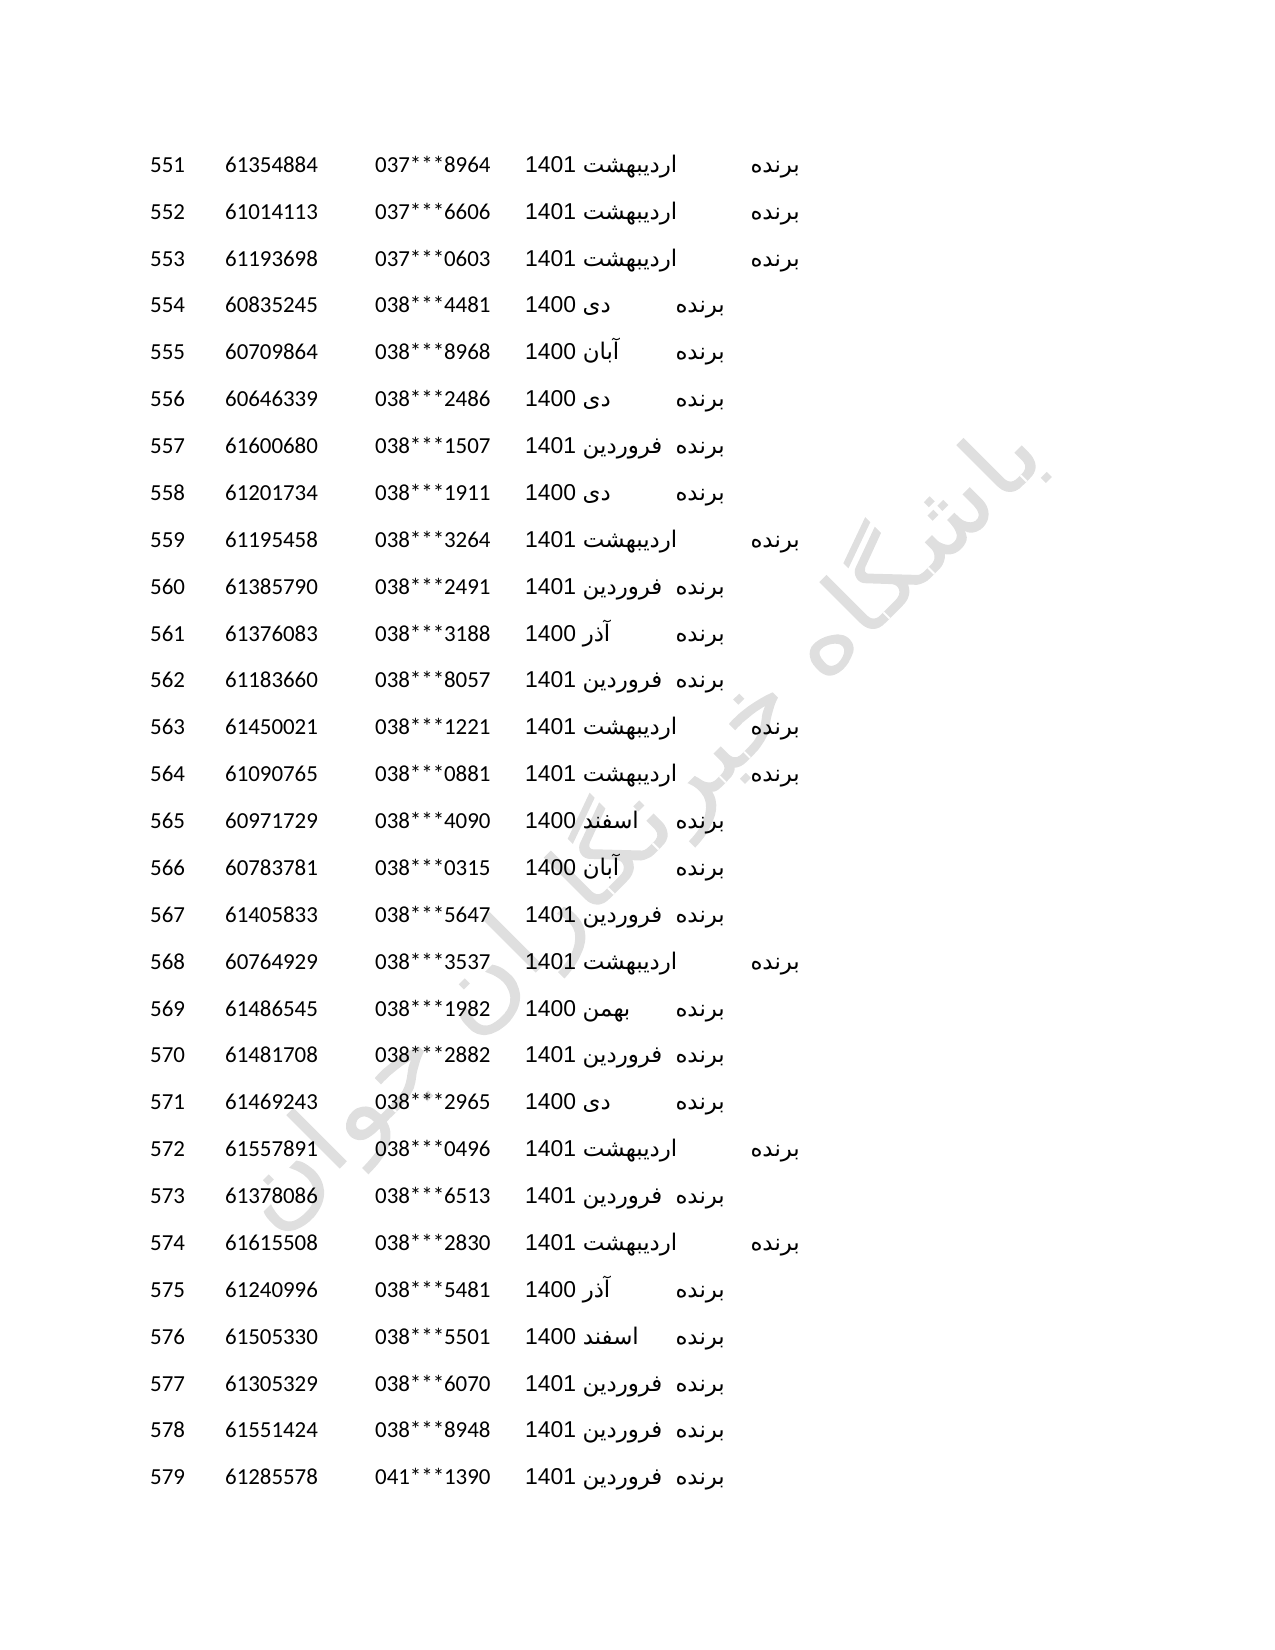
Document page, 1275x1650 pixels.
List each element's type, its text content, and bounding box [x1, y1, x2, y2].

text 570 61481708 038***2882 فروردین 1401 برنده [150, 1041, 1125, 1069]
text 566 60783781 038***0315 آبان 1400 برنده [150, 853, 1125, 881]
text 569 61486545 038***1982 بهمن 1400 برنده [150, 994, 1125, 1022]
text 579 61285578 041***1390 فروردین 1401 برنده [150, 1462, 1125, 1491]
text 553 61193698 037***0603 اردیبهشت 1401 برنده [150, 244, 1125, 272]
text 560 61385790 038***2491 فروردین 1401 برنده [150, 572, 1125, 600]
text 572 61557891 038***0496 اردیبهشت 1401 برنده [150, 1134, 1125, 1162]
text 555 60709864 038***8968 آبان 1400 برنده [150, 337, 1125, 366]
text 563 61450021 038***1221 اردیبهشت 1401 برنده [150, 712, 1125, 741]
text 565 60971729 038***4090 اسفند 1400 برنده [150, 806, 1125, 834]
text 575 61240996 038***5481 آذر 1400 برنده [150, 1275, 1125, 1303]
text 577 61305329 038***6070 فروردین 1401 برنده [150, 1369, 1125, 1397]
text 552 61014113 037***6606 اردیبهشت 1401 برنده [150, 197, 1125, 225]
text 567 61405833 038***5647 فروردین 1401 برنده [150, 900, 1125, 928]
text 578 61551424 038***8948 فروردین 1401 برنده [150, 1416, 1125, 1444]
text 554 60835245 038***4481 دی 1400 برنده [150, 291, 1125, 319]
text 558 61201734 038***1911 دی 1400 برنده [150, 478, 1125, 506]
text 551 61354884 037***8964 اردیبهشت 1401 برنده [150, 150, 1125, 178]
text 573 61378086 038***6513 فروردین 1401 برنده [150, 1181, 1125, 1209]
text 564 61090765 038***0881 اردیبهشت 1401 برنده [150, 759, 1125, 787]
text 559 61195458 038***3264 اردیبهشت 1401 برنده [150, 525, 1125, 553]
text 574 61615508 038***2830 اردیبهشت 1401 برنده [150, 1228, 1125, 1256]
text 561 61376083 038***3188 آذر 1400 برنده [150, 619, 1125, 647]
text 562 61183660 038***8057 فروردین 1401 برنده [150, 666, 1125, 694]
text 576 61505330 038***5501 اسفند 1400 برنده [150, 1322, 1125, 1350]
text 571 61469243 038***2965 دی 1400 برنده [150, 1087, 1125, 1116]
text 557 61600680 038***1507 فروردین 1401 برنده [150, 431, 1125, 459]
text 556 60646339 038***2486 دی 1400 برنده [150, 384, 1125, 412]
text 568 60764929 038***3537 اردیبهشت 1401 برنده [150, 947, 1125, 975]
